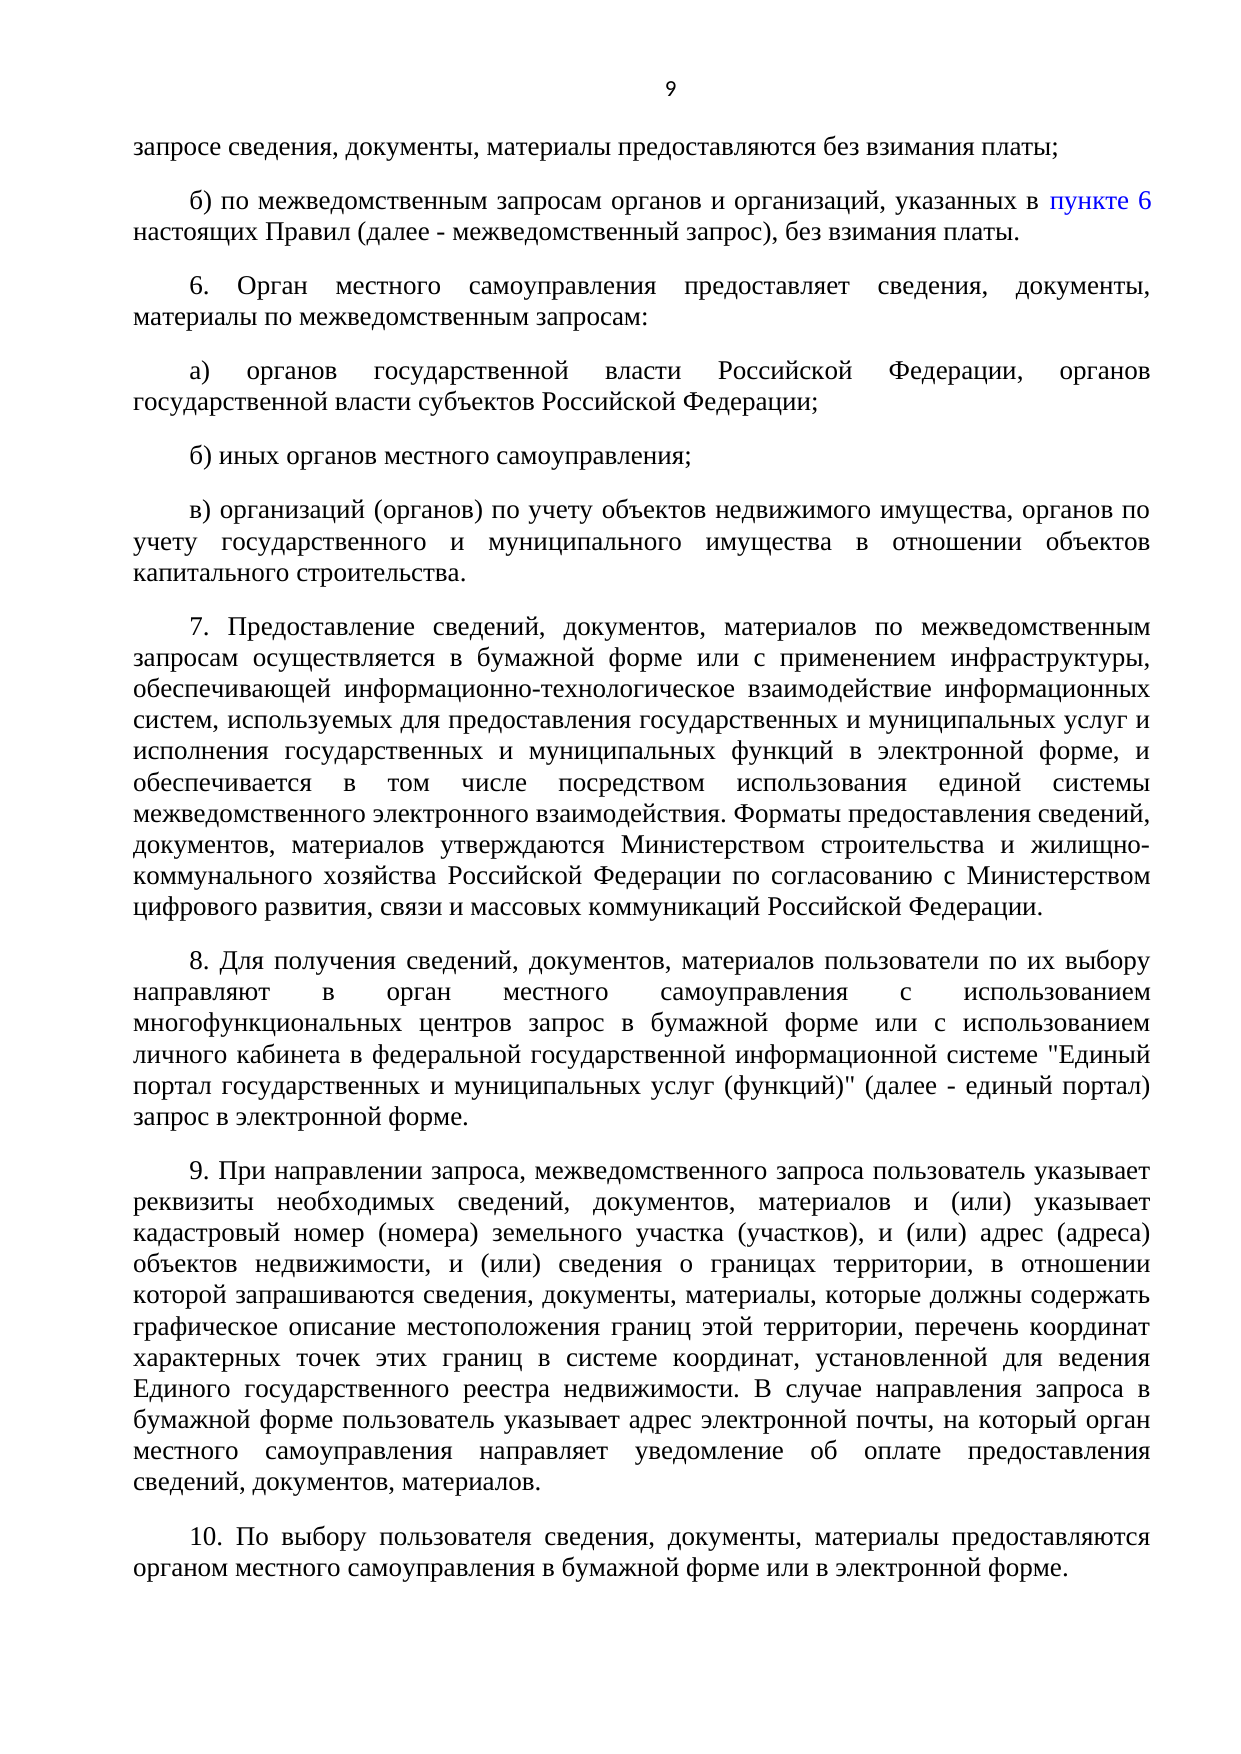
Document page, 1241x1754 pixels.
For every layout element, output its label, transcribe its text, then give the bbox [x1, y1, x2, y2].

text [133, 130, 1152, 161]
text в) организаций (органов) по учету объектов недвижимого имущества, органов по учету государственного и муниципального имущества в отношении объектов капитального строительства. [133, 493, 1152, 587]
text 6. Орган местного самоуправления предоставляет сведения, документы, материалы по межведомственным запросам: [133, 269, 1152, 331]
text 10. По выбору пользователя сведения, документы, материалы предоставляются органом местного самоуправления в бумажной форме или в электронной форме. [133, 1519, 1152, 1582]
text 7. Предоставление сведений, документов, материалов по межведомственным запросам осуществляется в бумажной форме или с применением инфраструктуры, обеспечивающей информационно-технологическое взаимодействие информационных систем, используемых для предоставления государственных и муниципальных услуг и исполнения государственных и муниципальных функций в электронной форме, и обеспечивается в том числе посредством использования единой системы межведомственного электронного взаимодействия. Форматы предоставления сведений, документов, материалов утверждаются Министерством строительства и жилищно-коммунального хозяйства Российской Федерации по согласованию с Министерством цифрового развития, связи и массовых коммуникаций Российской Федерации. [133, 610, 1152, 921]
text 8. Для получения сведений, документов, материалов пользователи по их выбору направляют в орган местного самоуправления с использованием многофункциональных центров запрос в бумажной форме или с использованием личного кабинета в федеральной государственной информационной системе "Единый портал государственных и муниципальных услуг (функций)" (далее - единый портал) запрос в электронной форме. [133, 944, 1152, 1131]
text а) органов государственной власти Российской Федерации, органов государственной власти субъектов Российской Федерации; [133, 354, 1152, 417]
text б) иных органов местного самоуправления; [133, 439, 1152, 471]
text 9. При направлении запроса, межведомственного запроса пользователь указывает реквизиты необходимых сведений, документов, материалов и (или) указывает кадастровый номер (номера) земельного участка (участков), и (или) адрес (адреса) объектов недвижимости, и (или) сведения о границах территории, в отношении которой запрашиваются сведения, документы, материалы, которые должны содержать графическое описание местоположения границ этой территории, перечень координат характерных точек этих границ в системе координат, установленной для ведения Единого государственного реестра недвижимости. В случае направления запроса в бумажной форме пользователь указывает адрес электронной почты, на который орган местного самоуправления направляет уведомление об оплате предоставления сведений, документов, материалов. [133, 1154, 1152, 1497]
text б) по межведомственным запросам органов и организаций, указанных в пункте 6 настоящих Правил (далее - межведомственный запрос), без взимания платы. [133, 184, 1152, 246]
